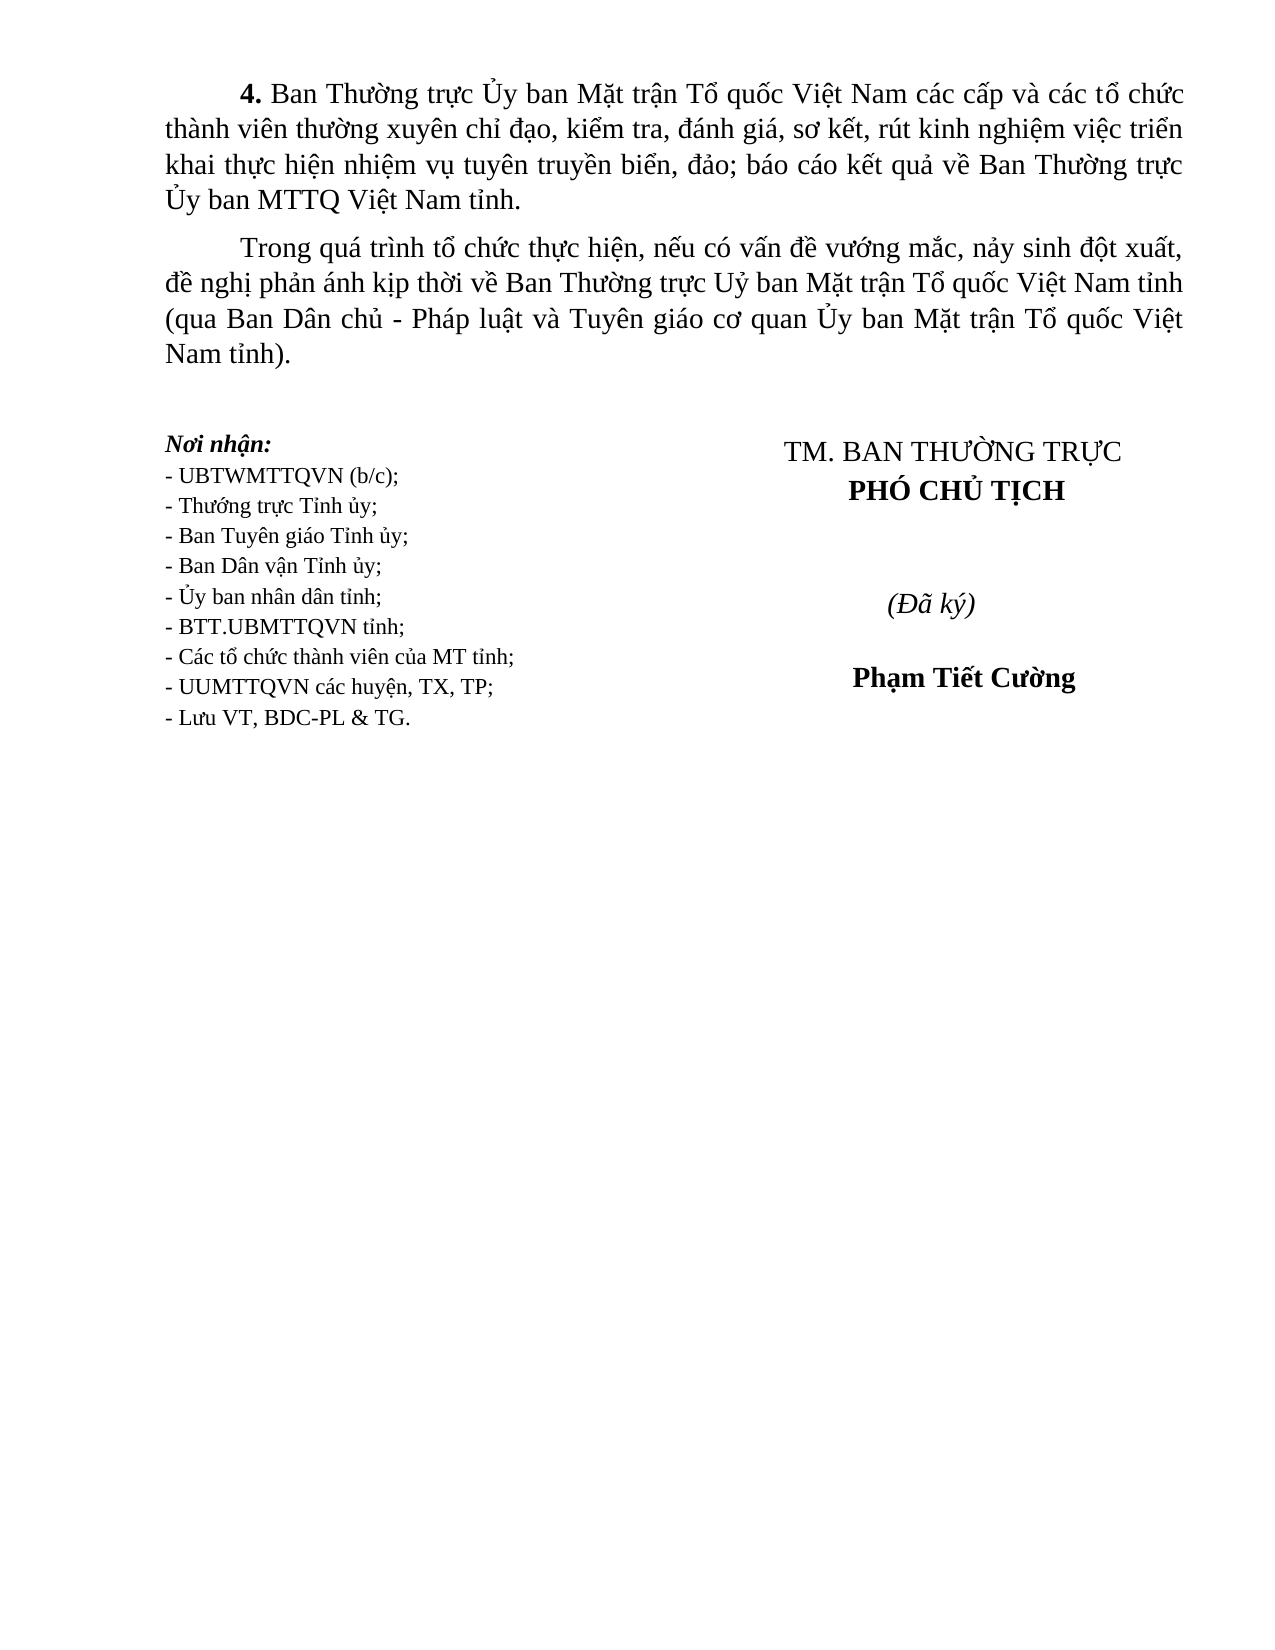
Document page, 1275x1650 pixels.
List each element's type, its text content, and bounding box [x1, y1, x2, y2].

text Trong quá trình tổ chức thực hiện, nếu có vấn đề vướng mắc, nảy sinh đột xuất, đề nghị phản ánh kịp thời về Ban Thường trực Uỷ ban Mặt trận Tổ quốc Việt Nam tỉnh (qua Ban Dân chủ - Pháp luật và Tuyên giáo cơ quan Ủy ban Mặt trận Tổ quốc Việt Nam tỉnh). [165, 229, 1185, 371]
table_header TM. BAN THƯỜNG TRỰC PHÓ CHỦ TỊCH (Đã ký) Phạm Tiết Cường [652, 383, 1181, 792]
table_header Nơi nhận: - UBTWMTTQVN (b/c); - Thướng trực Tỉnh ủy; - Ban Tuyên giáo Tỉnh ủy; - Ban Dân vận Tỉnh ủy; - Ủy ban nhân dân tỉnh; - BTT.UBMTTQVN tỉnh; - Các tổ chức thành viên của MT tỉnh; - UUMTTQVN các huyện, TX, TP; - Lưu VT, BDC-PL & TG. [154, 383, 652, 792]
text 4. Ban Thường trực Ủy ban Mặt trận Tổ quốc Việt Nam các cấp và các tổ chức thành viên thường xuyên chỉ đạo, kiểm tra, đánh giá, sơ kết, rút kinh nghiệm việc triển khai thực hiện nhiệm vụ tuyên truyền biển, đảo; báo cáo kết quả về Ban Thường trực Ủy ban MTTQ Việt Nam tỉnh. [165, 75, 1185, 217]
